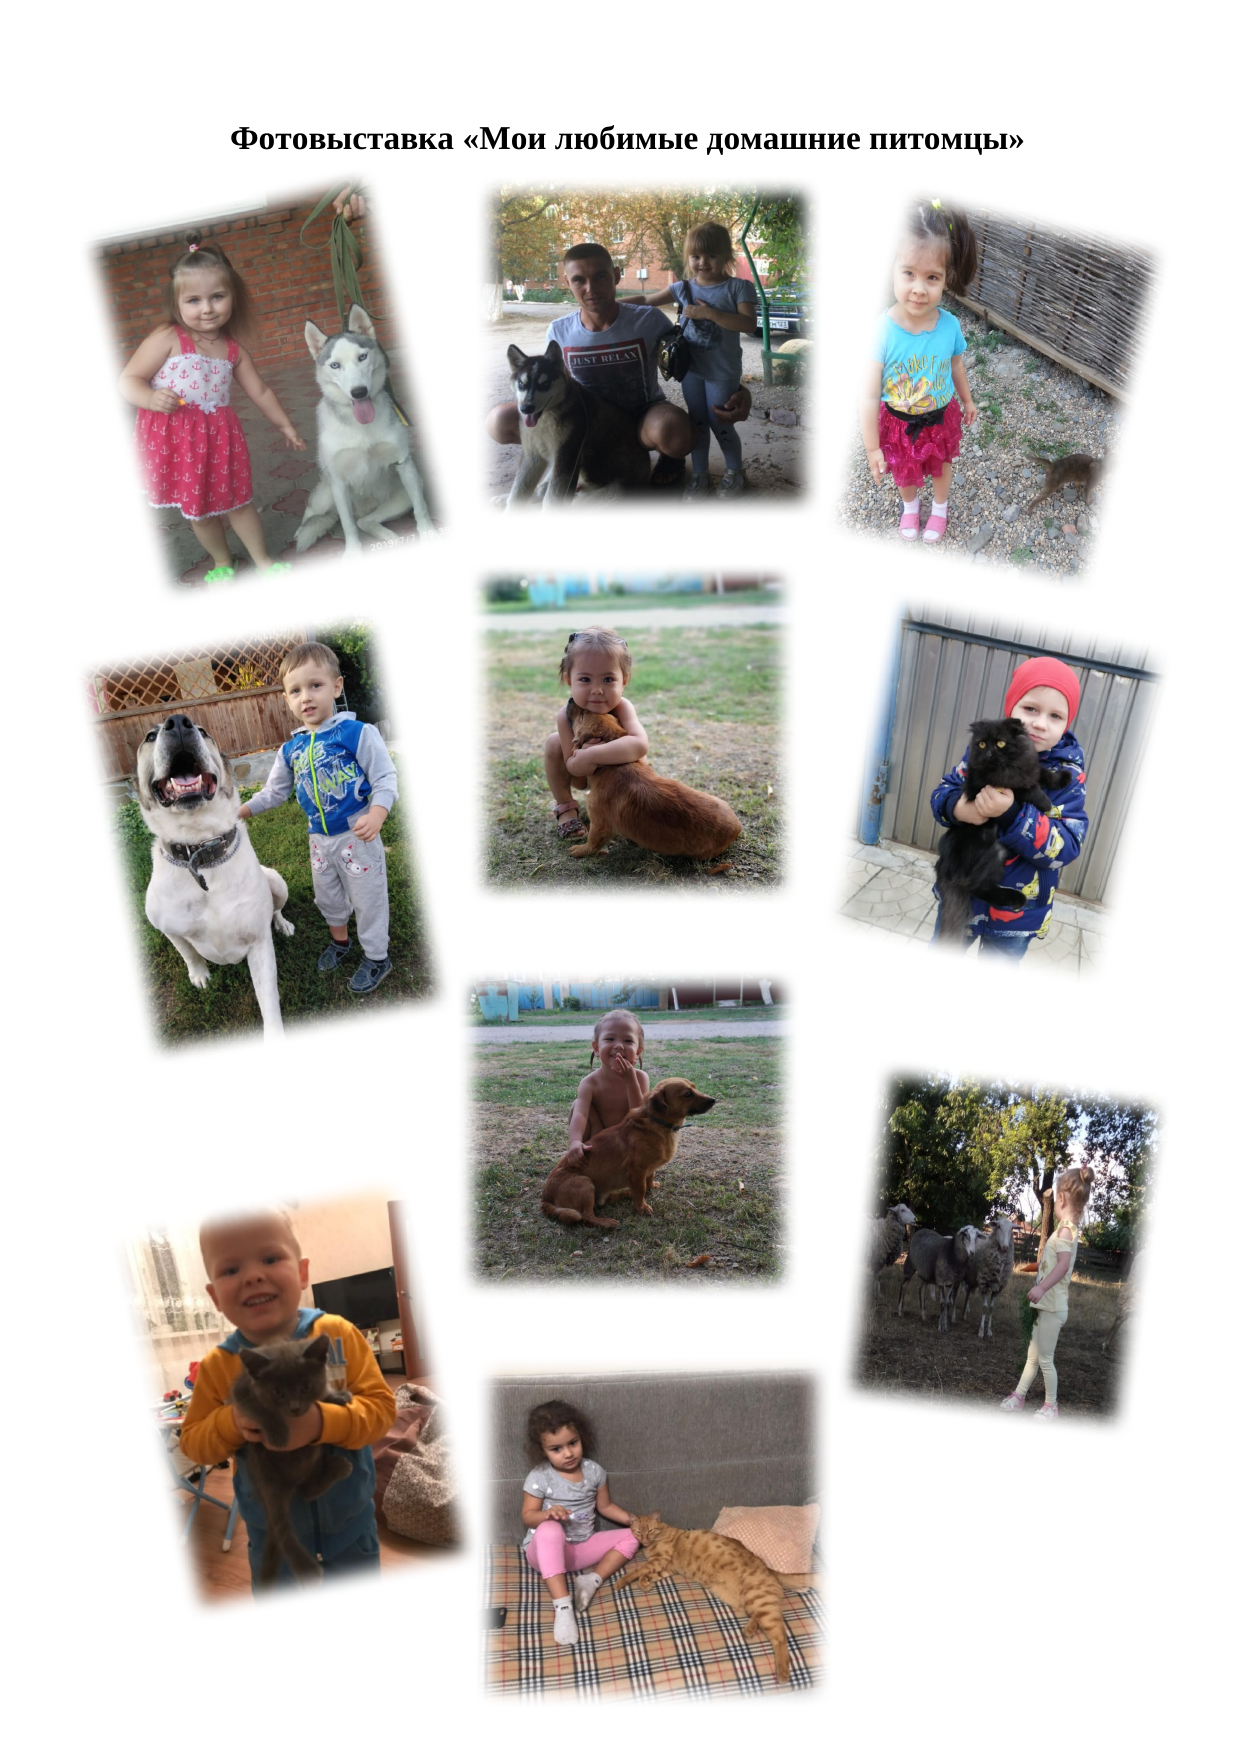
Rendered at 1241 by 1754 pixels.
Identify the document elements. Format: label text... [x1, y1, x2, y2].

picture [110, 199, 426, 574]
picture [856, 622, 1141, 956]
picture [143, 1203, 450, 1591]
picture [504, 1384, 804, 1679]
picture [486, 998, 770, 1270]
picture [497, 591, 769, 876]
picture [106, 640, 422, 1034]
picture [858, 217, 1139, 563]
picture [866, 1089, 1141, 1408]
picture [503, 204, 794, 490]
text Фотовыставка «Мои любимые домашние питомцы» [103, 118, 1152, 156]
